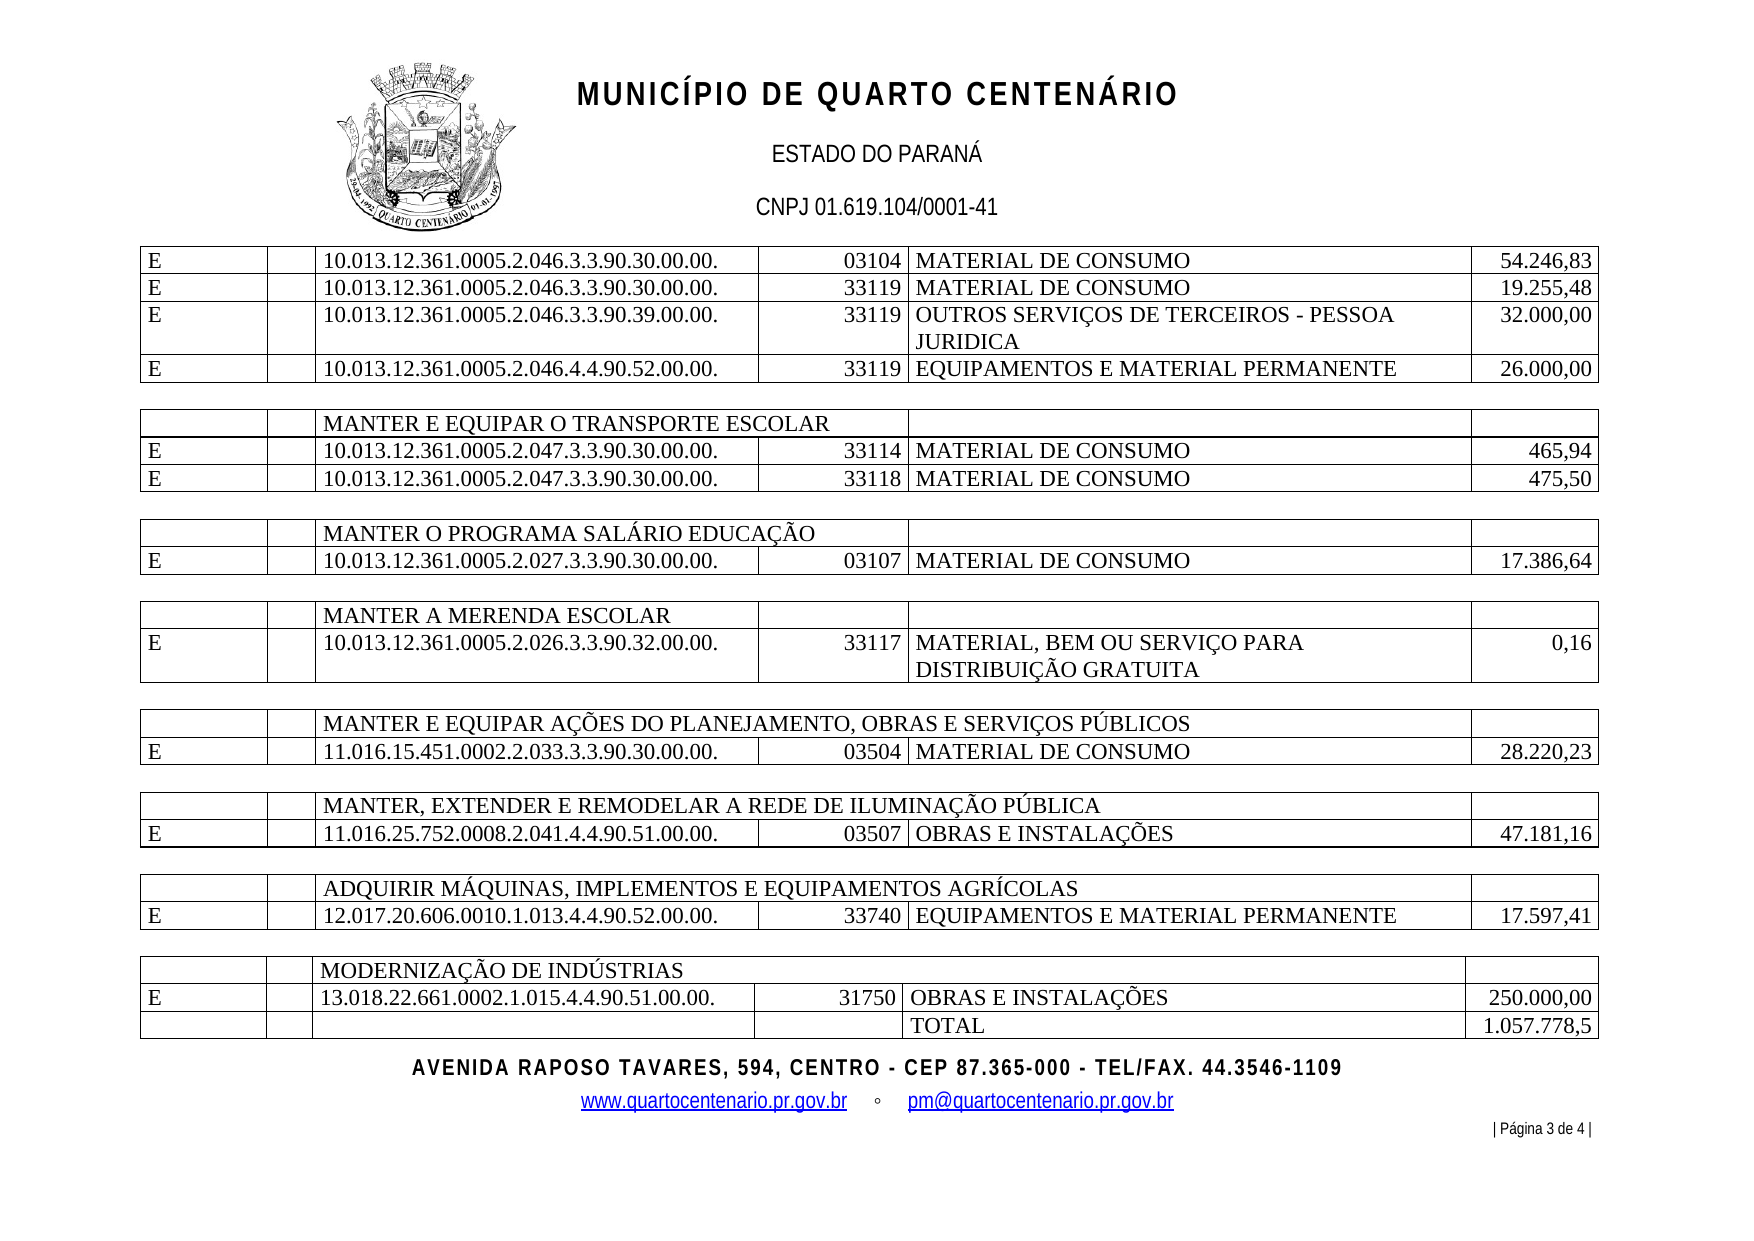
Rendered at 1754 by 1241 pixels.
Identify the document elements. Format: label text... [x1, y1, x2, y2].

table_cell MATERIAL DE CONSUMO [909, 738, 1471, 764]
table_header MANTER E EQUIPAR AÇÕES DO PLANEJAMENTO, OBRAS E SERVIÇOS PÚBLICOS [316, 710, 1471, 737]
table_cell [268, 302, 315, 354]
table_cell 11.016.15.451.0002.2.033.3.3.90.30.00.00. [316, 738, 758, 764]
table_cell 47.181,16 [1472, 820, 1598, 846]
picture [330, 51, 521, 232]
table_cell [268, 902, 315, 928]
table_cell 33119 [759, 274, 908, 301]
table_cell 10.013.12.361.0005.2.046.3.3.90.30.00.00. [316, 247, 758, 273]
table_cell 33118 [759, 465, 908, 491]
table_header [1472, 410, 1598, 436]
table_header [268, 602, 315, 628]
table_cell 10.013.12.361.0005.2.046.4.4.90.52.00.00. [316, 355, 758, 382]
table_cell [268, 738, 315, 764]
table_header [268, 710, 315, 737]
table_cell E [141, 247, 267, 273]
table_cell 03507 [759, 820, 908, 846]
table_cell 33740 [759, 902, 908, 928]
table_header [909, 602, 1471, 628]
table_cell [268, 629, 315, 682]
table_header ADQUIRIR MÁQUINAS, IMPLEMENTOS E EQUIPAMENTOS AGRÍCOLAS [316, 875, 1471, 901]
table_cell 19.255,48 [1472, 274, 1598, 301]
table_cell 26.000,00 [1472, 355, 1598, 382]
table_cell 32.000,00 [1472, 302, 1598, 354]
table_cell 0,16 [1472, 629, 1598, 682]
table_cell E [141, 629, 267, 682]
table_cell MATERIAL DE CONSUMO [909, 247, 1471, 273]
table_cell 13.018.22.661.0002.1.015.4.4.90.51.00.00. [313, 984, 754, 1011]
table_cell MATERIAL DE CONSUMO [909, 547, 1471, 573]
table_header [268, 520, 315, 546]
table_cell [268, 438, 315, 464]
table_cell 54.246,83 [1472, 247, 1598, 273]
table_cell [268, 820, 315, 846]
table_header [1466, 957, 1598, 983]
table_header [141, 602, 267, 628]
table_cell 12.017.20.606.0010.1.013.4.4.90.52.00.00. [316, 902, 758, 928]
table_cell 465,94 [1472, 438, 1598, 464]
table_cell [267, 1012, 312, 1038]
table_cell 33117 [759, 629, 908, 682]
table_header [909, 410, 1471, 436]
table_header MANTER O PROGRAMA SALÁRIO EDUCAÇÃO [316, 520, 908, 546]
table_cell E [141, 355, 267, 382]
table_cell 10.013.12.361.0005.2.047.3.3.90.30.00.00. [316, 465, 758, 491]
table_cell EQUIPAMENTOS E MATERIAL PERMANENTE [909, 355, 1471, 382]
table_cell 10.013.12.361.0005.2.046.3.3.90.30.00.00. [316, 274, 758, 301]
table_cell 1.057.778,52 [1466, 1012, 1598, 1038]
table_cell 33114 [759, 438, 908, 464]
table_header [268, 875, 315, 901]
table_header MANTER A MERENDA ESCOLAR [316, 602, 758, 628]
table_cell 475,50 [1472, 465, 1598, 491]
table_cell TOTAL [903, 1012, 1465, 1038]
table_cell E [141, 302, 267, 354]
table_cell OBRAS E INSTALAÇÕES [909, 820, 1471, 846]
table_cell E [141, 984, 266, 1011]
table_cell 17.386,64 [1472, 547, 1598, 573]
table_cell 10.013.12.361.0005.2.027.3.3.90.30.00.00. [316, 547, 758, 573]
table_cell E [141, 547, 267, 573]
table_cell OBRAS E INSTALAÇÕES [903, 984, 1465, 1011]
table_cell [755, 1012, 902, 1038]
table_cell 250.000,00 [1466, 984, 1598, 1011]
table_cell EQUIPAMENTOS E MATERIAL PERMANENTE [909, 902, 1471, 928]
table_header [141, 410, 267, 436]
table_header MANTER, EXTENDER E REMODELAR A REDE DE ILUMINAÇÃO PÚBLICA [316, 793, 1471, 819]
table_cell E [141, 438, 267, 464]
table_cell 31750 [755, 984, 902, 1011]
table_header [267, 957, 312, 983]
table_cell MATERIAL DE CONSUMO [909, 274, 1471, 301]
table_cell 17.597,41 [1472, 902, 1598, 928]
table_header MANTER E EQUIPAR O TRANSPORTE ESCOLAR [316, 410, 908, 436]
table_cell 03104 [759, 247, 908, 273]
table_header [1472, 793, 1598, 819]
table_header [268, 793, 315, 819]
table_cell E [141, 902, 267, 928]
table_cell [313, 1012, 754, 1038]
table_header [1472, 710, 1598, 737]
table_header [141, 520, 267, 546]
table_cell 03504 [759, 738, 908, 764]
table_cell 10.013.12.361.0005.2.026.3.3.90.32.00.00. [316, 629, 758, 682]
table_cell E [141, 738, 267, 764]
table_header MODERNIZAÇÃO DE INDÚSTRIAS [313, 957, 1465, 983]
table_cell [268, 355, 315, 382]
table_cell 33119 [759, 355, 908, 382]
table_cell [267, 984, 312, 1011]
table_header [141, 793, 267, 819]
table_cell [268, 274, 315, 301]
table_cell 10.013.12.361.0005.2.046.3.3.90.39.00.00. [316, 302, 758, 354]
table_header [1472, 875, 1598, 901]
table_cell E [141, 274, 267, 301]
table_header [141, 957, 266, 983]
table_cell 10.013.12.361.0005.2.047.3.3.90.30.00.00. [316, 438, 758, 464]
table_cell [268, 247, 315, 273]
table_header [1472, 520, 1598, 546]
table_cell 28.220,23 [1472, 738, 1598, 764]
table_header [141, 875, 267, 901]
table_cell OUTROS SERVIÇOS DE TERCEIROS - PESSOA JURIDICA [909, 302, 1471, 354]
table_cell MATERIAL DE CONSUMO [909, 465, 1471, 491]
table_header [141, 710, 267, 737]
table_cell 11.016.25.752.0008.2.041.4.4.90.51.00.00. [316, 820, 758, 846]
table_cell 33119 [759, 302, 908, 354]
table_header [1472, 602, 1598, 628]
table_cell [268, 547, 315, 573]
table_header [909, 520, 1471, 546]
table_cell MATERIAL DE CONSUMO [909, 438, 1471, 464]
table_cell E [141, 465, 267, 491]
table_cell 03107 [759, 547, 908, 573]
table_header [268, 410, 315, 436]
table_cell [268, 465, 315, 491]
table_cell E [141, 820, 267, 846]
table_header [759, 602, 908, 628]
table_cell MATERIAL, BEM OU SERVIÇO PARA DISTRIBUIÇÃO GRATUITA [909, 629, 1471, 682]
table_cell [141, 1012, 266, 1038]
